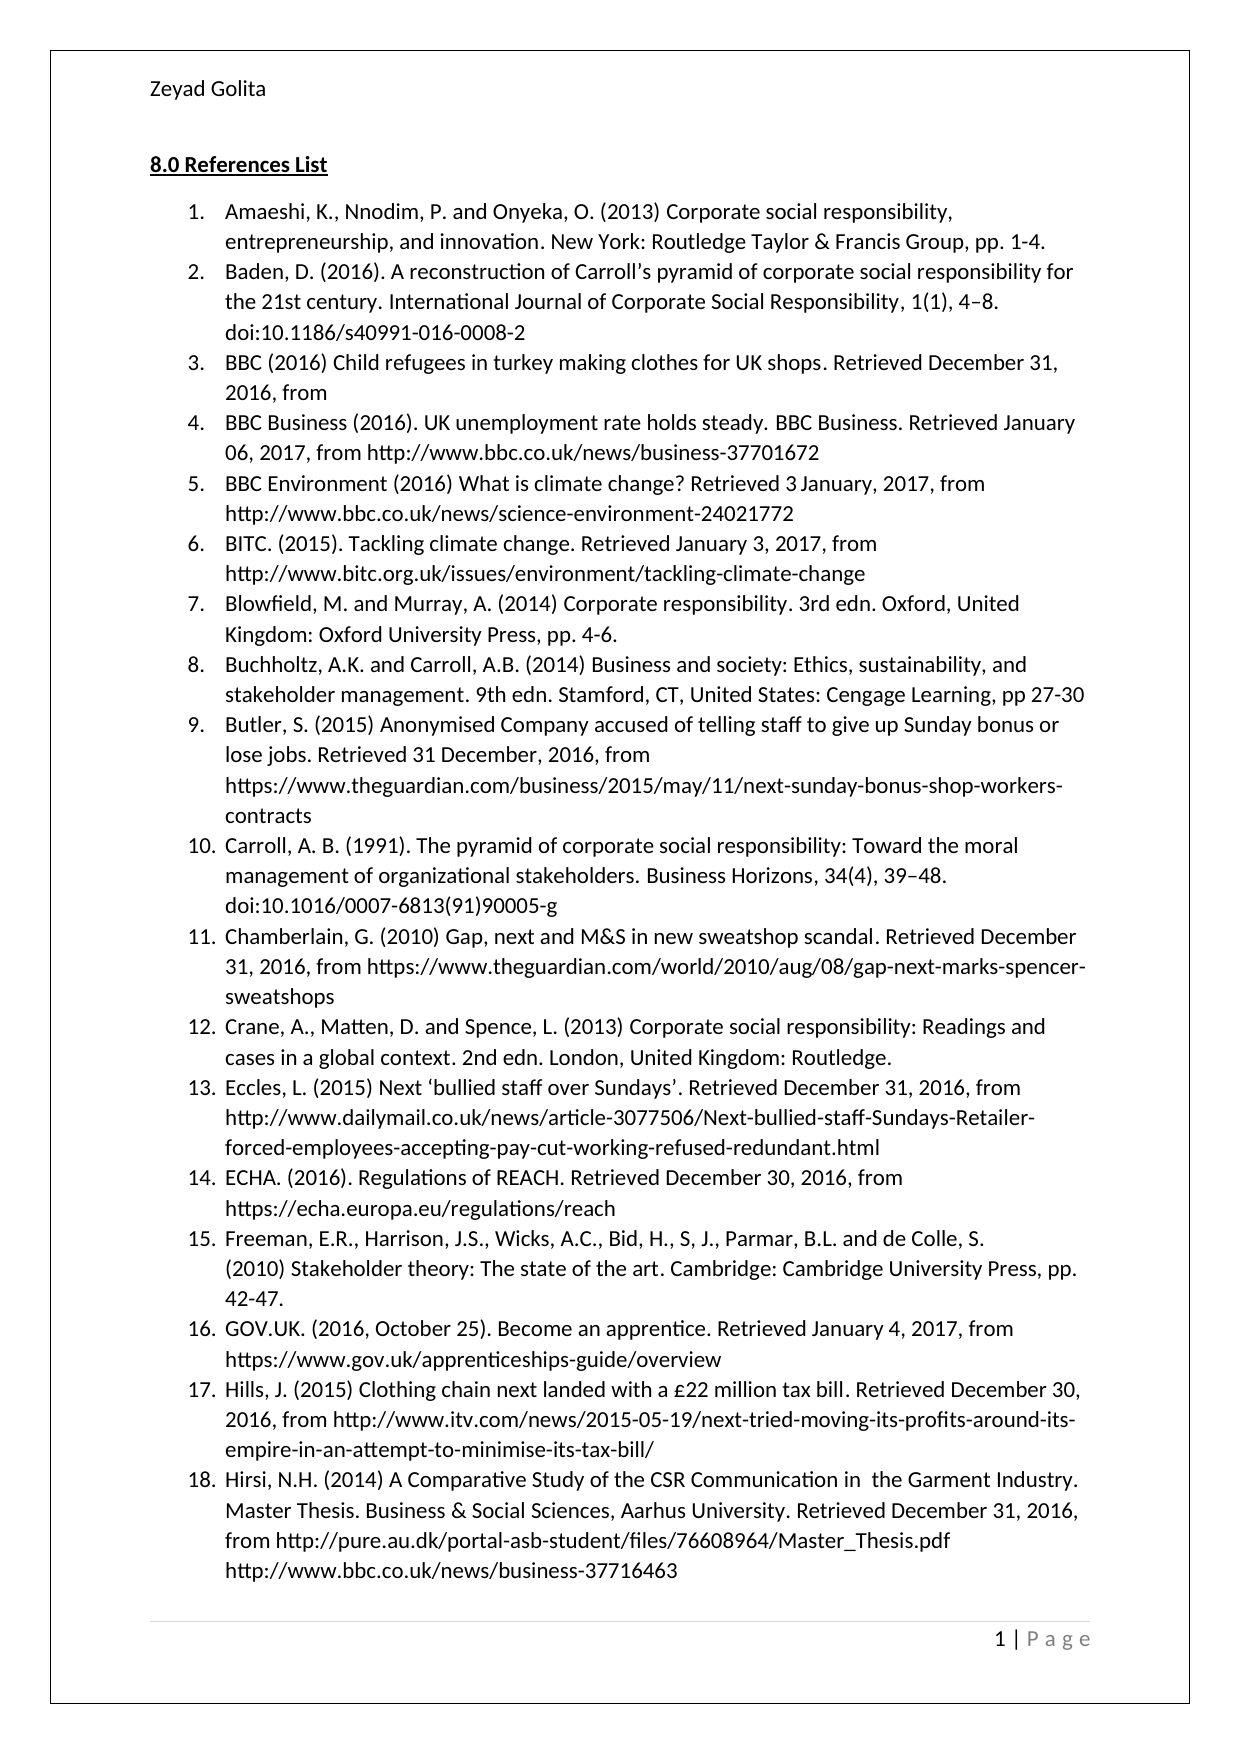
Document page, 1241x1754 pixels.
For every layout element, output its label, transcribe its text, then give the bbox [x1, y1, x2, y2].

list Butler, S. (2015) Anonymised Company accused of telling staff to give up Sunday bonus or lose jobs. Retrieved 31 December, 2016, from https://www.theguardian.com/business/2015/may/11/next-sunday-bonus-shop-workers-contracts [187, 710, 1090, 829]
list Amaeshi, K., Nnodim, P. and Onyeka, O. (2013) Corporate social responsibility, entrepreneurship, and innovation. New York: Routledge Taylor & Francis Group, pp. 1-4. [187, 197, 1090, 255]
text 8.0 References List [150, 150, 1090, 178]
list Carroll, A. B. (1991). The pyramid of corporate social responsibility: Toward the moral management of organizational stakeholders. Business Horizons, 34(4), 39–48. doi:10.1016/0007-6813(91)90005-g [187, 831, 1090, 920]
list BBC (2016) Child refugees in turkey making clothes for UK shops. Retrieved December 31, 2016, from [187, 348, 1090, 406]
list GOV.UK. (2016, October 25). Become an apprentice. Retrieved January 4, 2017, from https://www.gov.uk/apprenticeships-guide/overview [187, 1314, 1090, 1373]
list BBC Environment (2016) What is climate change? Retrieved 3 January, 2017, from http://www.bbc.co.uk/news/science-environment-24021772 [187, 469, 1090, 527]
list http://www.bbc.co.uk/news/business-37716463 [225, 1556, 1090, 1584]
list Chamberlain, G. (2010) Gap, next and M&S in new sweatshop scandal. Retrieved December 31, 2016, from https://www.theguardian.com/world/2010/aug/08/gap-next-marks-spencer-sweatshops [187, 922, 1090, 1010]
list BITC. (2015). Tackling climate change. Retrieved January 3, 2017, from http://www.bitc.org.uk/issues/environment/tackling-climate-change [187, 529, 1090, 587]
list Freeman, E.R., Harrison, J.S., Wicks, A.C., Bid, H., S, J., Parmar, B.L. and de Colle, S. (2010) Stakeholder theory: The state of the art. Cambridge: Cambridge University Press, pp. 42-47. [187, 1224, 1090, 1312]
list Baden, D. (2016). A reconstruction of Carroll’s pyramid of corporate social responsibility for the 21st century. International Journal of Corporate Social Responsibility, 1(1), 4–8. doi:10.1186/s40991-016-0008-2 [187, 257, 1090, 346]
list Crane, A., Matten, D. and Spence, L. (2013) Corporate social responsibility: Readings and cases in a global context. 2nd edn. London, United Kingdom: Routledge. [187, 1012, 1090, 1071]
list Buchholtz, A.K. and Carroll, A.B. (2014) Business and society: Ethics, sustainability, and stakeholder management. 9th edn. Stamford, CT, United States: Cengage Learning, pp 27-30 [187, 650, 1090, 708]
list ECHA. (2016). Regulations of REACH. Retrieved December 30, 2016, from https://echa.europa.eu/regulations/reach [187, 1163, 1090, 1222]
list Eccles, L. (2015) Next ‘bullied staff over Sundays’. Retrieved December 31, 2016, from http://www.dailymail.co.uk/news/article-3077506/Next-bullied-staff-Sundays-Retailer-forced-employees-accepting-pay-cut-working-refused-redundant.html [187, 1073, 1090, 1161]
list Hirsi, N.H. (2014) A Comparative Study of the CSR Communication in the Garment Industry. Master Thesis. Business & Social Sciences, Aarhus University. Retrieved December 31, 2016, from http://pure.au.dk/portal-asb-student/files/76608964/Master_Thesis.pdf [187, 1466, 1090, 1554]
list Blowfield, M. and Murray, A. (2014) Corporate responsibility. 3rd edn. Oxford, United Kingdom: Oxford University Press, pp. 4-6. [187, 589, 1090, 648]
list Hills, J. (2015) Clothing chain next landed with a £22 million tax bill. Retrieved December 30, 2016, from http://www.itv.com/news/2015-05-19/next-tried-moving-its-profits-around-its-empire-in-an-attempt-to-minimise-its-tax-bill/ [187, 1375, 1090, 1463]
list BBC Business (2016). UK unemployment rate holds steady. BBC Business. Retrieved January 06, 2017, from http://www.bbc.co.uk/news/business-37701672 [187, 408, 1090, 467]
